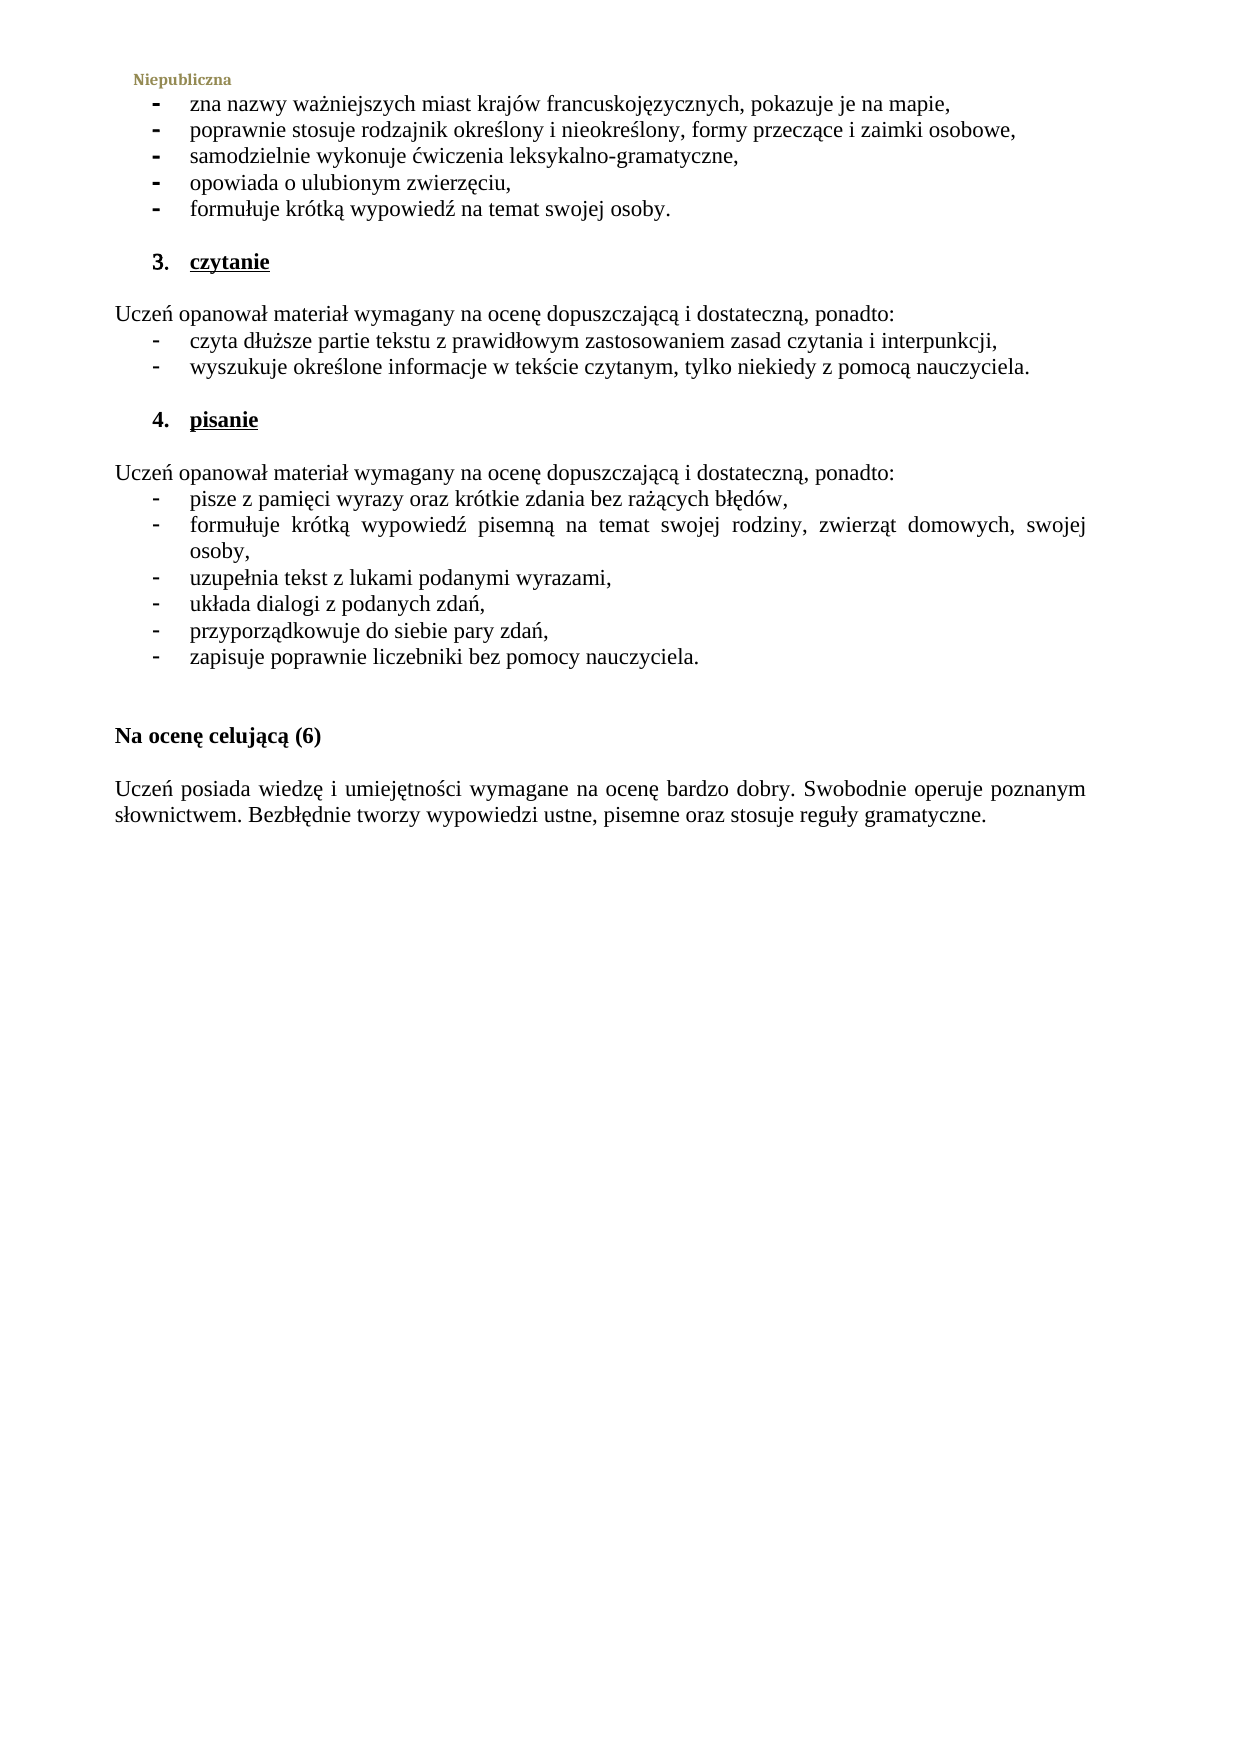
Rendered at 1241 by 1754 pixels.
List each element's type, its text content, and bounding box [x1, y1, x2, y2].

text Uczeń posiada wiedzę i umiejętności wymagane na ocenę bardzo dobry. Swobodnie operuje poznanym słownictwem. Bezbłędnie tworzy wypowiedzi ustne, pisemne oraz stosuje reguły gramatyczne. [114, 775, 1088, 827]
text Uczeń opanował materiał wymagany na ocenę dopuszczającą i dostateczną, ponadto: [114, 300, 1088, 327]
list formułuje krótką wypowiedź na temat swojej osoby. [152, 195, 1088, 221]
list zapisuje poprawnie liczebniki bez pomocy nauczyciela. [152, 643, 1088, 669]
list wyszukuje określone informacje w tekście czytanym, tylko niekiedy z pomocą nauczyciela. [152, 353, 1088, 379]
list poprawnie stosuje rodzajnik określony i nieokreślony, formy przeczące i zaimki osobowe, [152, 116, 1088, 142]
list pisze z pamięci wyrazy oraz krótkie zdania bez rażących błędów, [152, 485, 1088, 511]
list czytanie [152, 248, 1088, 274]
list pisanie [152, 406, 1088, 432]
list czyta dłuższe partie tekstu z prawidłowym zastosowaniem zasad czytania i interpunkcji, [152, 327, 1088, 353]
list uzupełnia tekst z lukami podanymi wyrazami, [152, 564, 1088, 590]
list opowiada o ulubionym zwierzęciu, [152, 169, 1088, 195]
text Uczeń opanował materiał wymagany na ocenę dopuszczającą i dostateczną, ponadto: [114, 458, 1088, 485]
text Na ocenę celującą (6) [114, 722, 1088, 748]
list samodzielnie wykonuje ćwiczenia leksykalno-gramatyczne, [152, 142, 1088, 169]
list układa dialogi z podanych zdań, [152, 590, 1088, 617]
list formułuje krótką wypowiedź pisemną na temat swojej rodziny, zwierząt domowych, swojej osoby, [152, 511, 1088, 564]
list zna nazwy ważniejszych miast krajów francuskojęzycznych, pokazuje je na mapie, [152, 89, 1088, 116]
list przyporządkowuje do siebie pary zdań, [152, 617, 1088, 643]
